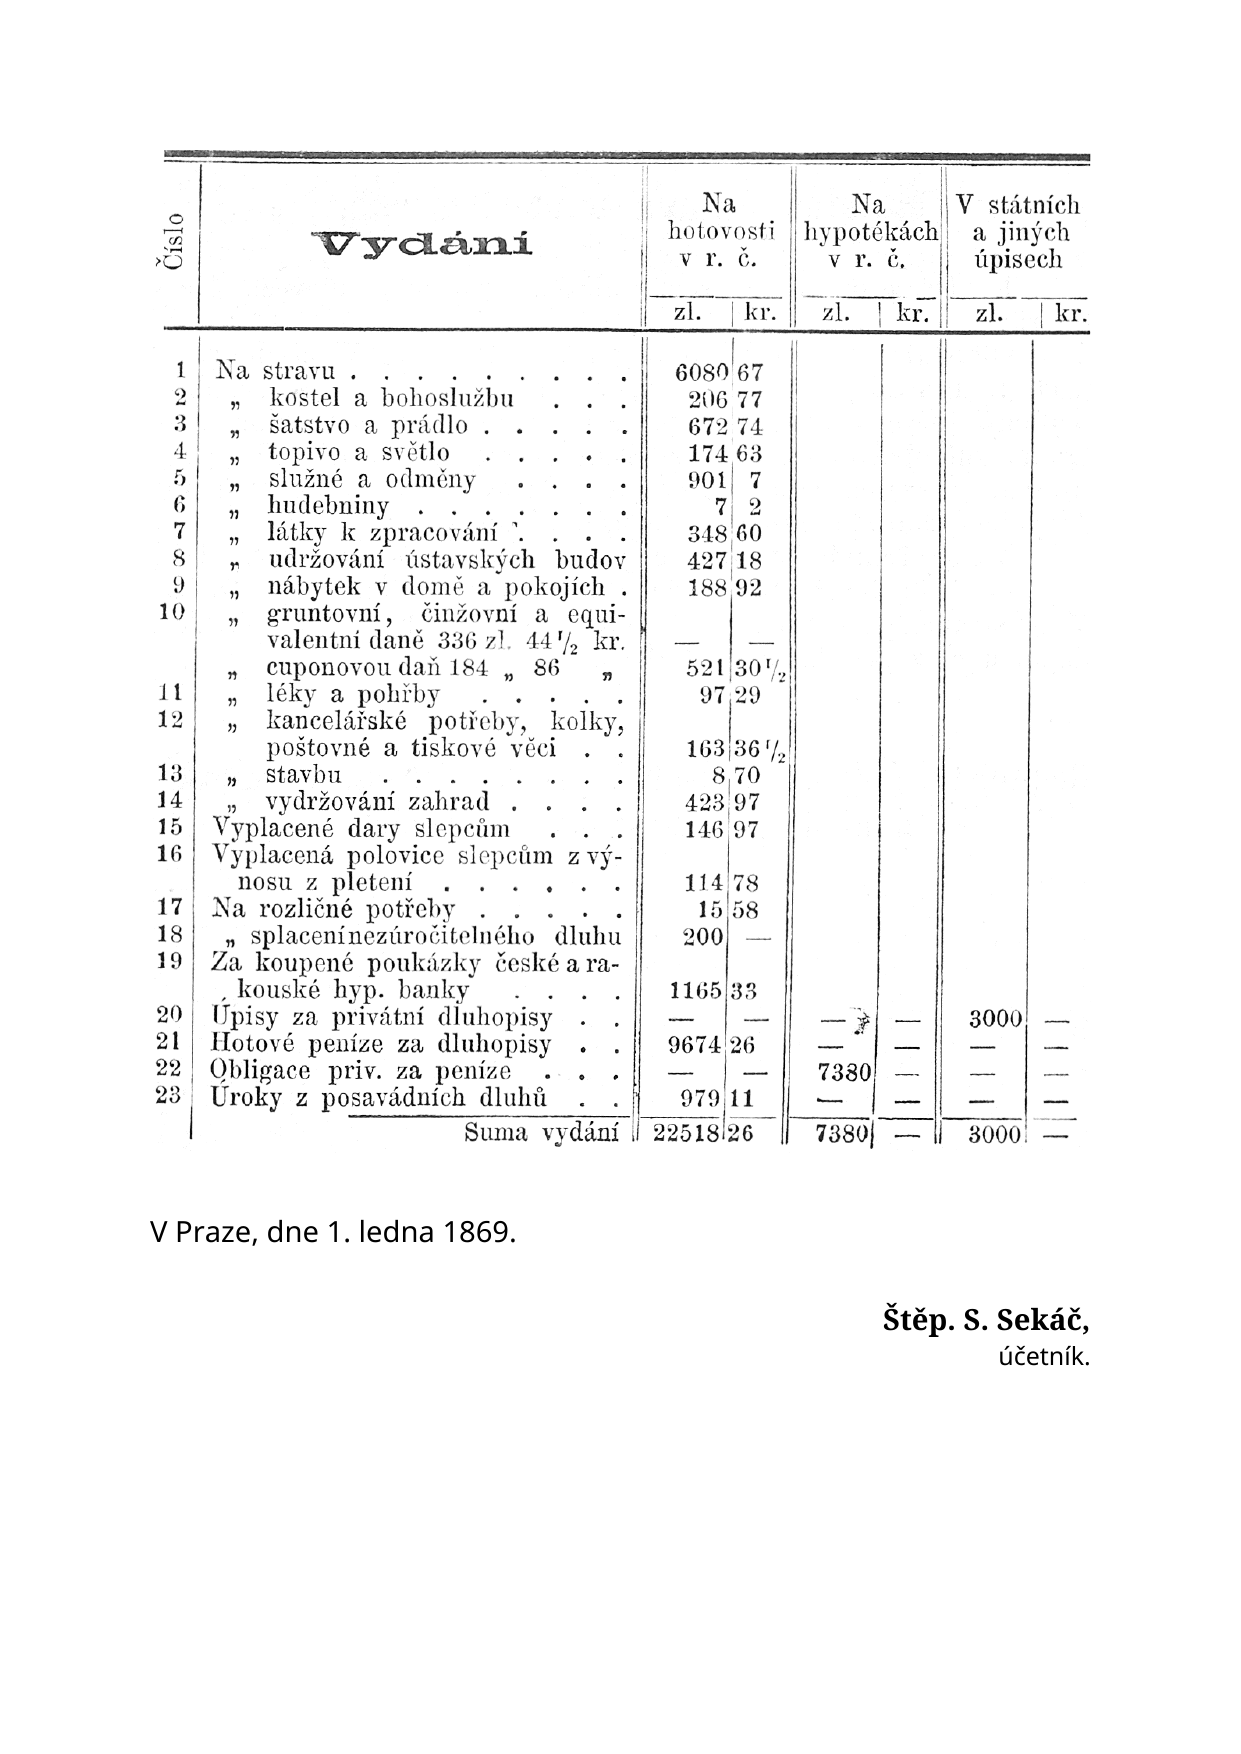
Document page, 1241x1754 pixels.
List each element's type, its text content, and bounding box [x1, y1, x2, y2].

picture [150, 150, 1091, 1153]
text V Praze, dne 1. ledna 1869. [150, 1211, 1090, 1251]
text Štěp. S. Sekáč, [150, 1299, 1090, 1339]
text účetník. [150, 1339, 1090, 1373]
